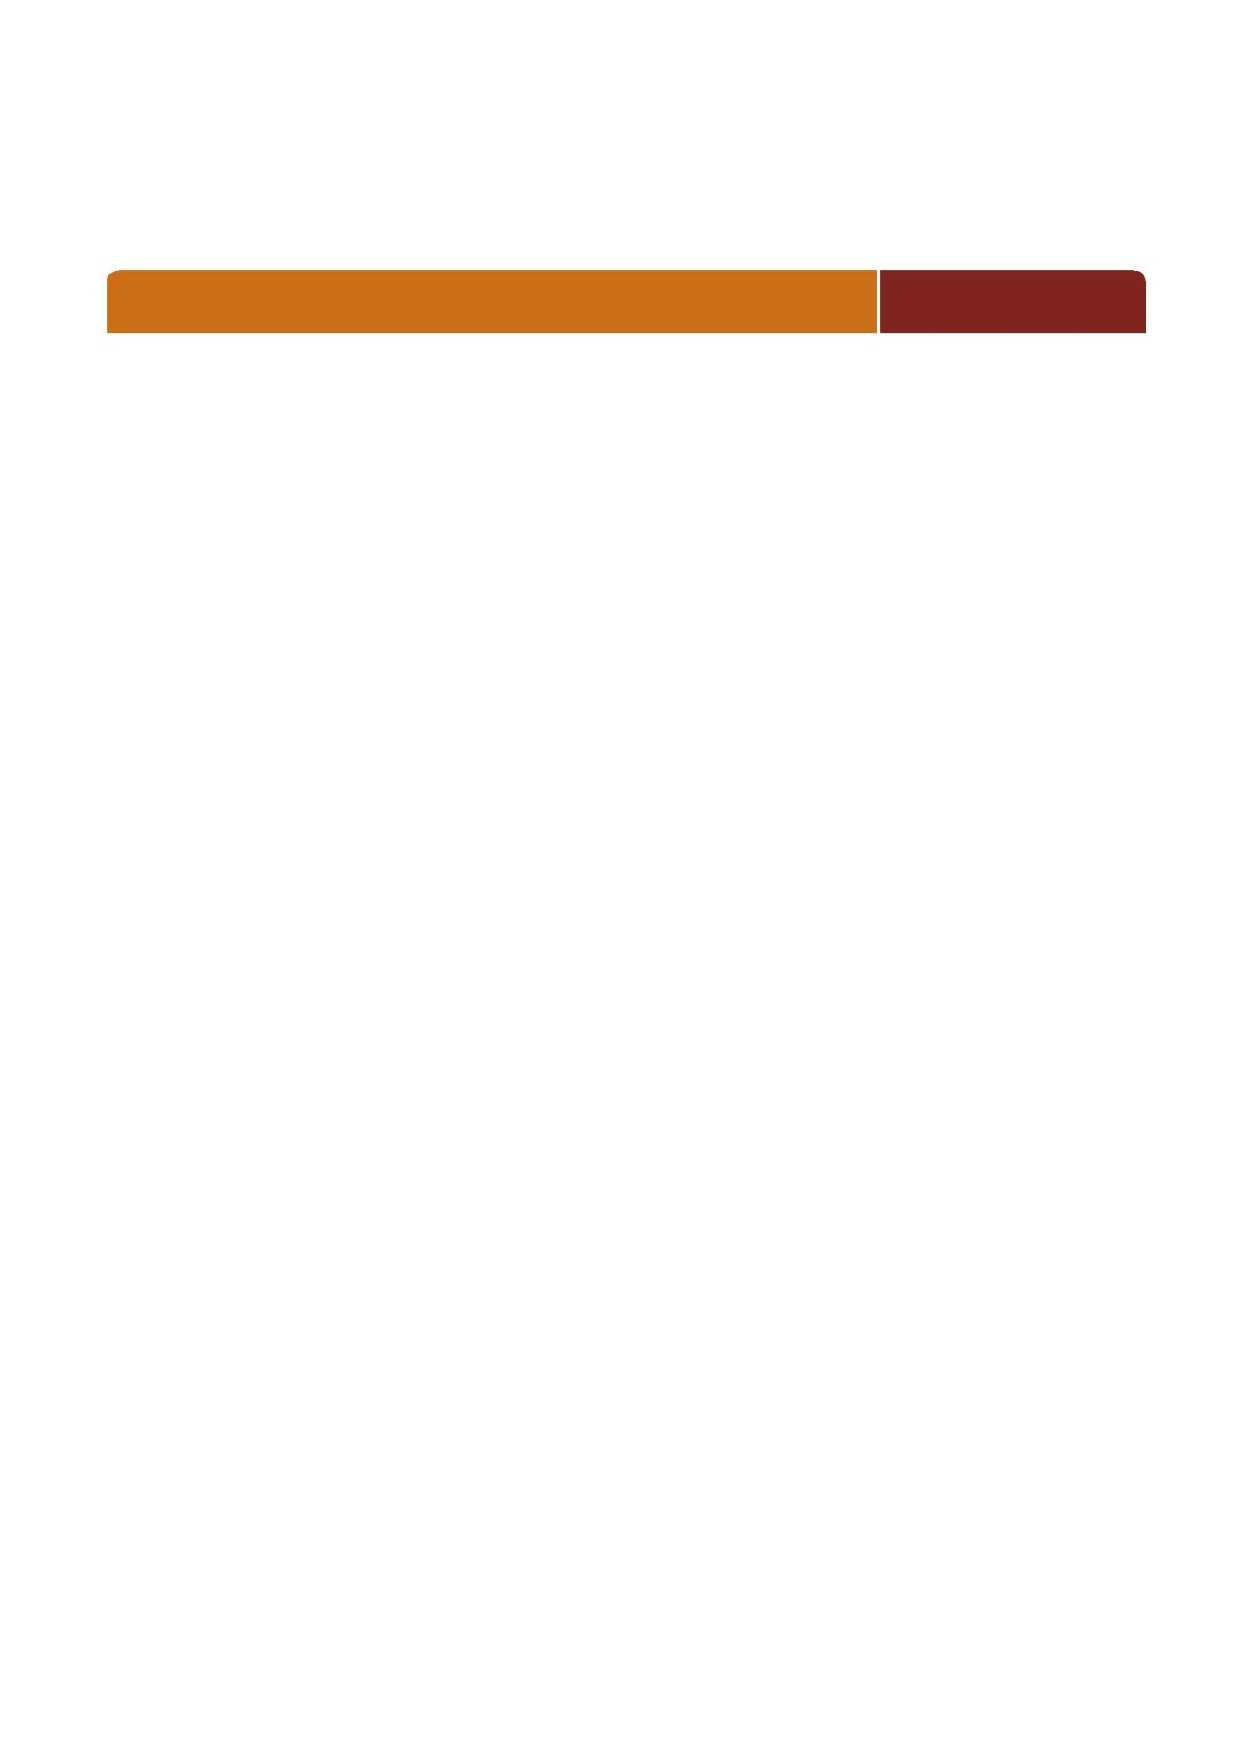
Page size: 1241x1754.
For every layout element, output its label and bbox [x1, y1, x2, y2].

picture [0, 257, 1239, 346]
